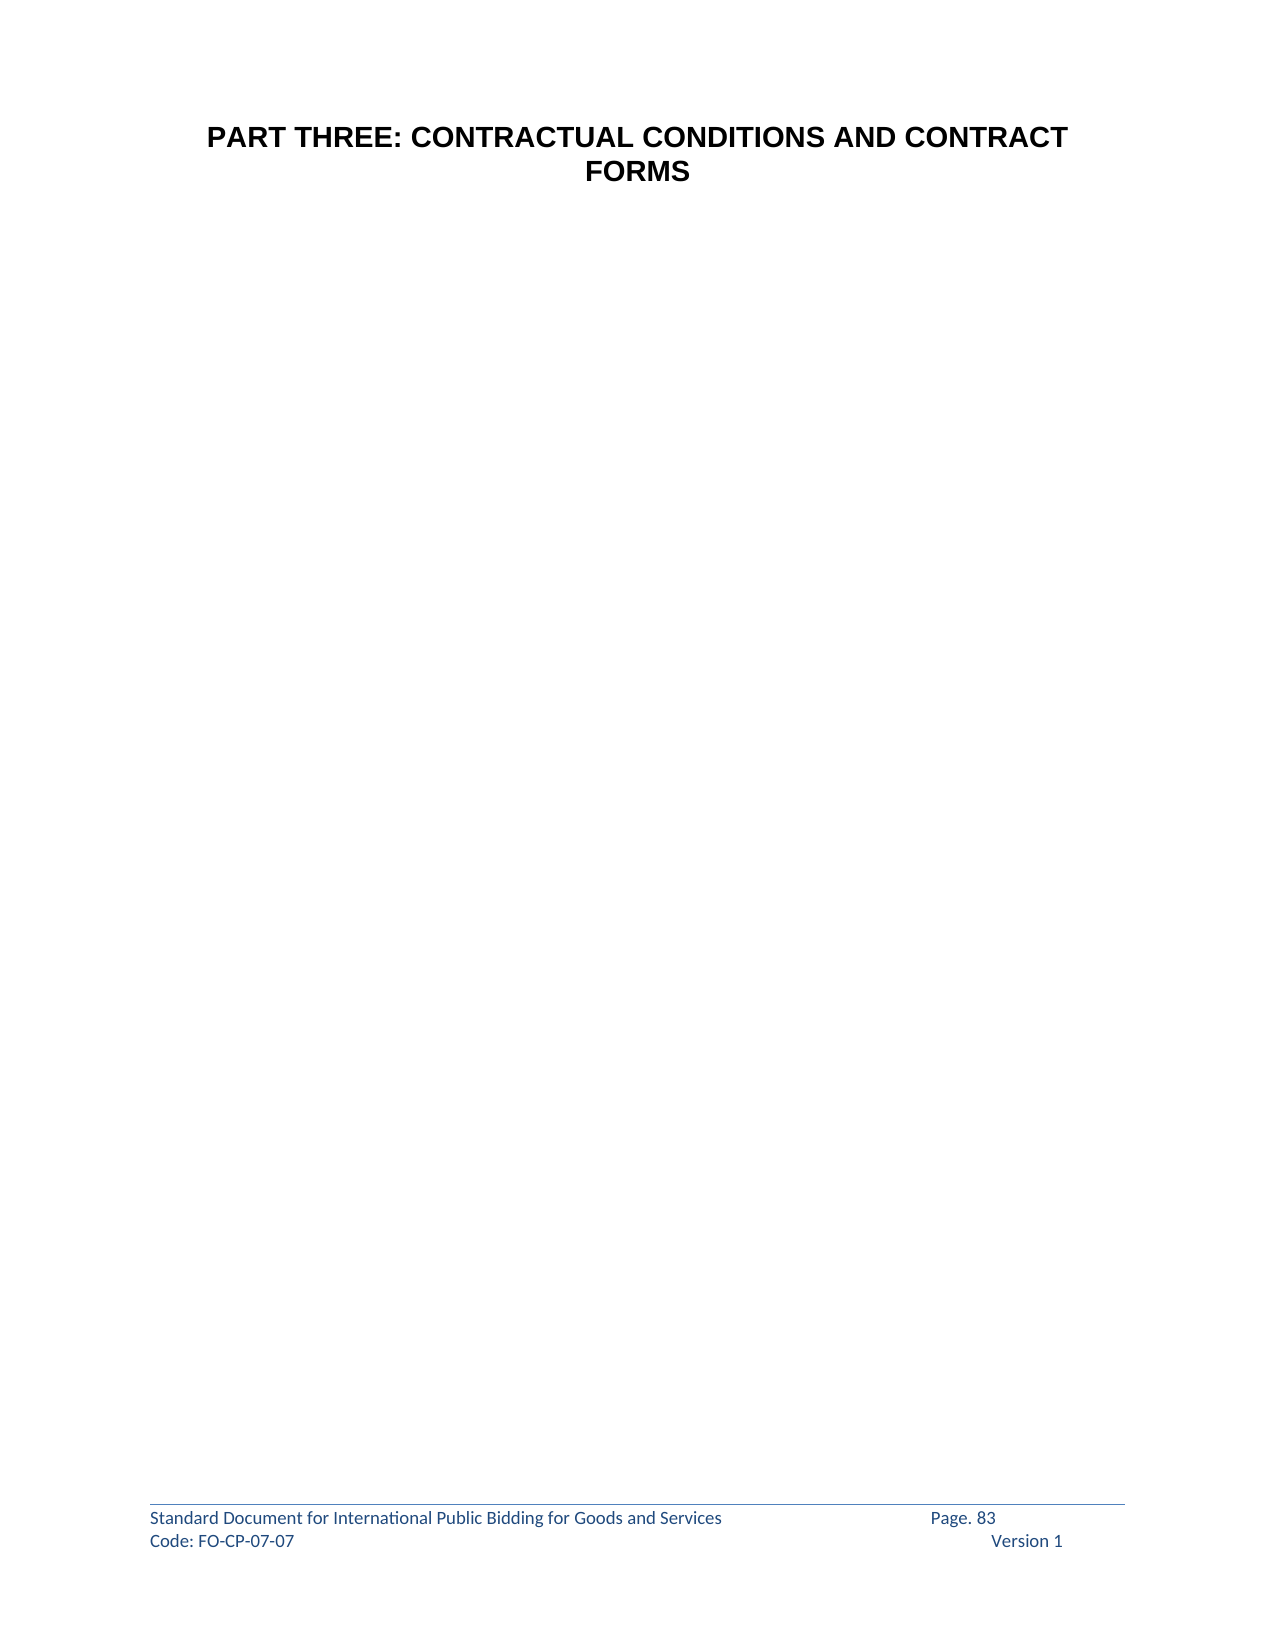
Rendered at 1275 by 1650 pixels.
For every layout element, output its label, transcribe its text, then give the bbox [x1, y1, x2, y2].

text PART THREE: CONTRACTUAL CONDITIONS AND CONTRACT FORMS [150, 120, 1125, 187]
